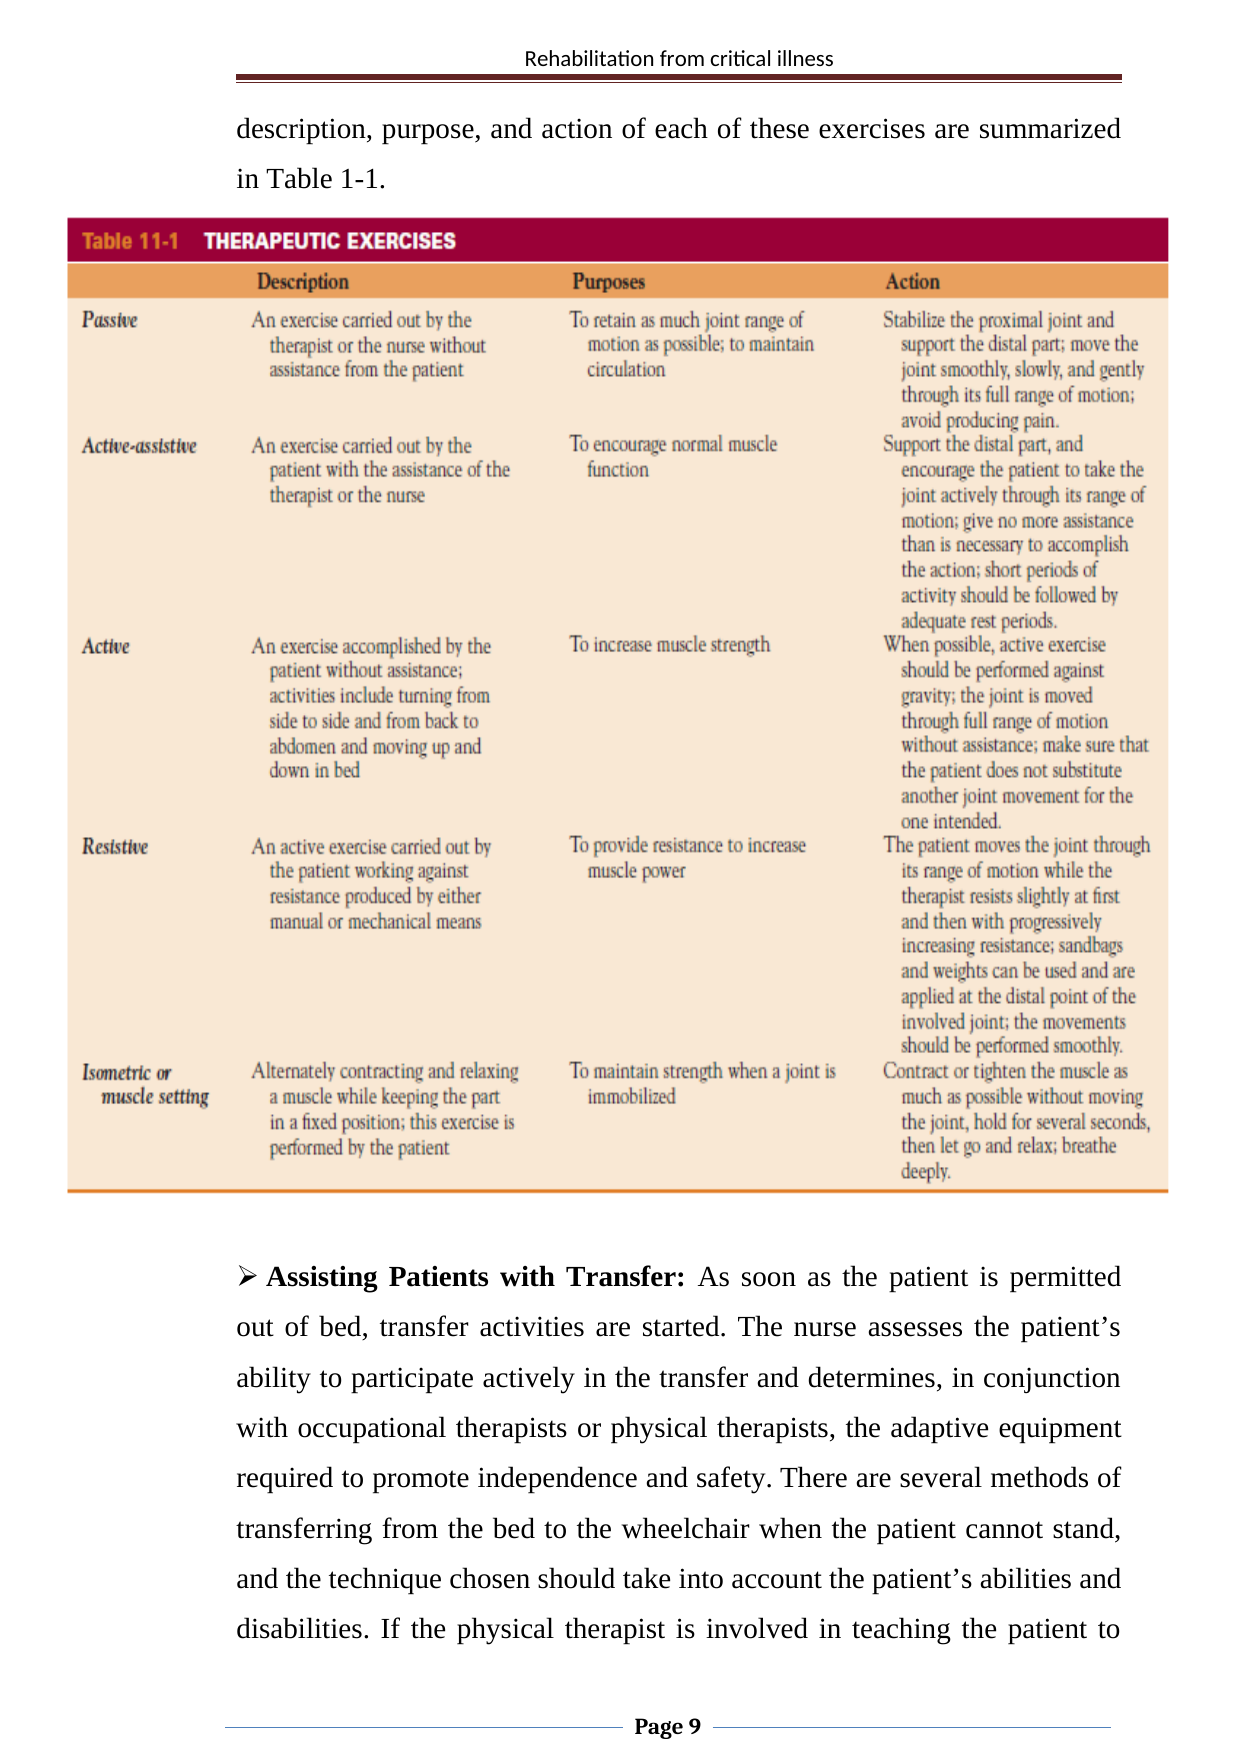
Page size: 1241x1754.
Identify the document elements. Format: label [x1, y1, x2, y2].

list [236, 111, 1122, 195]
list [236, 1259, 1122, 1645]
